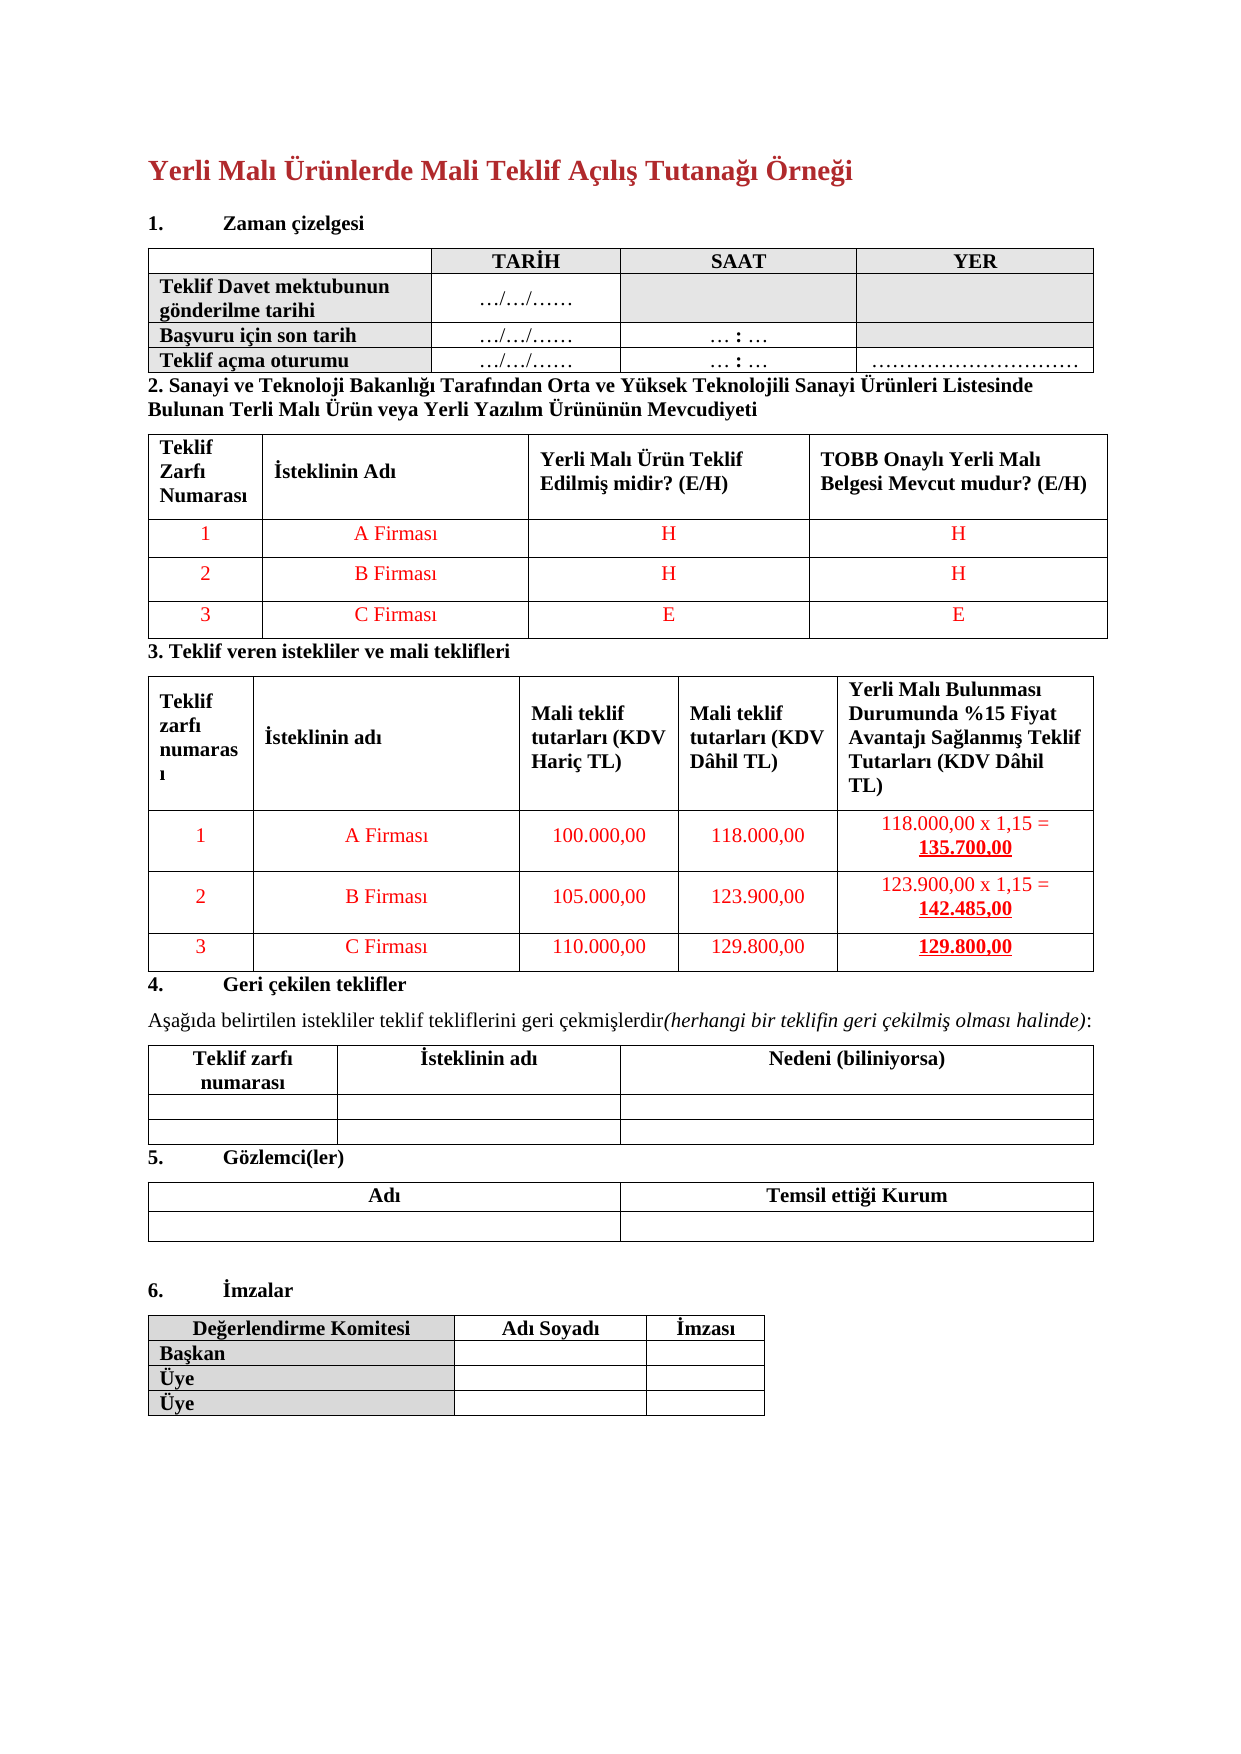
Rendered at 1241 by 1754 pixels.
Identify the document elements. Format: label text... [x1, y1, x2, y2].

table_cell [647, 1366, 764, 1390]
table_cell Teklif açma oturumu [149, 348, 431, 372]
table_header İsteklinin adı [254, 677, 519, 809]
table_cell [338, 1120, 620, 1144]
text 4. Geri çekilen teklifler [148, 972, 1093, 996]
table_cell …/…/…… [432, 323, 620, 347]
table_header SAAT [621, 249, 856, 273]
table_cell H [810, 558, 1107, 601]
table_cell [149, 1120, 337, 1144]
table_cell 2 [149, 872, 253, 933]
table_header Teklif zarfı numarası [149, 677, 253, 809]
table_cell …/…/…… [432, 274, 620, 322]
table_cell [857, 323, 1093, 347]
table_cell …/…/…… [432, 348, 620, 372]
table_cell [621, 1212, 1093, 1241]
table_cell 1 [149, 811, 253, 871]
table_cell [455, 1391, 646, 1415]
table_cell E [810, 602, 1107, 638]
table_header İsteklinin adı [338, 1046, 620, 1094]
table_cell Başvuru için son tarih [149, 323, 431, 347]
table_header Nedeni (biliniyorsa) [621, 1046, 1093, 1094]
table_cell C Firması [254, 934, 519, 971]
table_header Teklif zarfı numarası [149, 1046, 337, 1094]
table_header TOBB Onaylı Yerli Malı Belgesi Mevcut mudur? (E/H) [810, 435, 1107, 519]
table_cell 129.800,00 [679, 934, 837, 971]
table_cell 3 [149, 934, 253, 971]
table_header Adı Soyadı [455, 1316, 646, 1340]
table_header Temsil ettiği Kurum [621, 1183, 1093, 1211]
table_cell Üye [149, 1391, 454, 1415]
table_cell 105.000,00 [520, 872, 678, 933]
table_header YER [857, 249, 1093, 273]
table_header İmzası [647, 1316, 764, 1340]
table_cell A Firması [263, 520, 528, 557]
table_cell 2 [149, 558, 262, 601]
table_cell … : … [621, 323, 856, 347]
text 1. Zaman çizelgesi [148, 211, 1093, 235]
table_cell H [810, 520, 1107, 557]
table_cell [621, 274, 856, 322]
table_cell 118.000,00 [679, 811, 837, 871]
table_cell 129.800,00 [838, 934, 1093, 971]
table_header Mali teklif tutarları (KDV Hariç TL) [520, 677, 678, 809]
table_header TARİH [432, 249, 620, 273]
table_cell 3 [149, 602, 262, 638]
table_cell H [529, 558, 809, 601]
table_cell A Firması [254, 811, 519, 871]
table_header Yerli Malı Bulunması Durumunda %15 Fiyat Avantajı Sağlanmış Teklif Tutarları (KDV Dâhil TL) [838, 677, 1093, 809]
table_cell 123.900,00 x 1,15 = 142.485,00 [838, 872, 1093, 933]
table_cell [455, 1366, 646, 1390]
table_header İsteklinin Adı [263, 435, 528, 519]
table_cell Başkan [149, 1341, 454, 1365]
table_cell B Firması [263, 558, 528, 601]
table_cell Üye [149, 1366, 454, 1390]
table_cell 100.000,00 [520, 811, 678, 871]
table_cell 118.000,00 x 1,15 = 135.700,00 [838, 811, 1093, 871]
subtitle Yerli Malı Ürünlerde Mali Teklif Açılış Tutanağı Örneği [148, 153, 1093, 187]
table_cell [338, 1095, 620, 1119]
table_header Mali teklif tutarları (KDV Dâhil TL) [679, 677, 837, 809]
table_cell [621, 1120, 1093, 1144]
table_header [149, 249, 431, 273]
table_cell E [529, 602, 809, 638]
text Aşağıda belirtilen istekliler teklif tekliflerini geri çekmişlerdir(herhangi bir teklifin geri çekilmiş olması halinde): [148, 1008, 1093, 1032]
table_cell H [529, 520, 809, 557]
table_cell [857, 274, 1093, 322]
text 6. İmzalar [148, 1278, 1093, 1302]
table_cell [455, 1341, 646, 1365]
table_cell ………………………… [857, 348, 1093, 372]
text 2. Sanayi ve Teknoloji Bakanlığı Tarafından Orta ve Yüksek Teknolojili Sanayi Ürünleri Listesinde Bulunan Terli Malı Ürün veya Yerli Yazılım Ürününün Mevcudiyeti [148, 373, 1093, 421]
table_cell 110.000,00 [520, 934, 678, 971]
table_cell [621, 1095, 1093, 1119]
table_cell C Firması [263, 602, 528, 638]
table_header Adı [149, 1183, 620, 1211]
table_header Değerlendirme Komitesi [149, 1316, 454, 1340]
text 3. Teklif veren istekliler ve mali teklifleri [148, 639, 1093, 663]
table_cell 1 [149, 520, 262, 557]
table_cell … : … [621, 348, 856, 372]
table_cell Teklif Davet mektubunun gönderilme tarihi [149, 274, 431, 322]
table_cell [149, 1212, 620, 1241]
table_header Yerli Malı Ürün Teklif Edilmiş midir? (E/H) [529, 435, 809, 519]
table_cell 123.900,00 [679, 872, 837, 933]
table_cell [647, 1341, 764, 1365]
table_cell [149, 1095, 337, 1119]
table_header Teklif Zarfı Numarası [149, 435, 262, 519]
table_cell B Firması [254, 872, 519, 933]
table_cell [647, 1391, 764, 1415]
text 5. Gözlemci(ler) [148, 1145, 1093, 1169]
